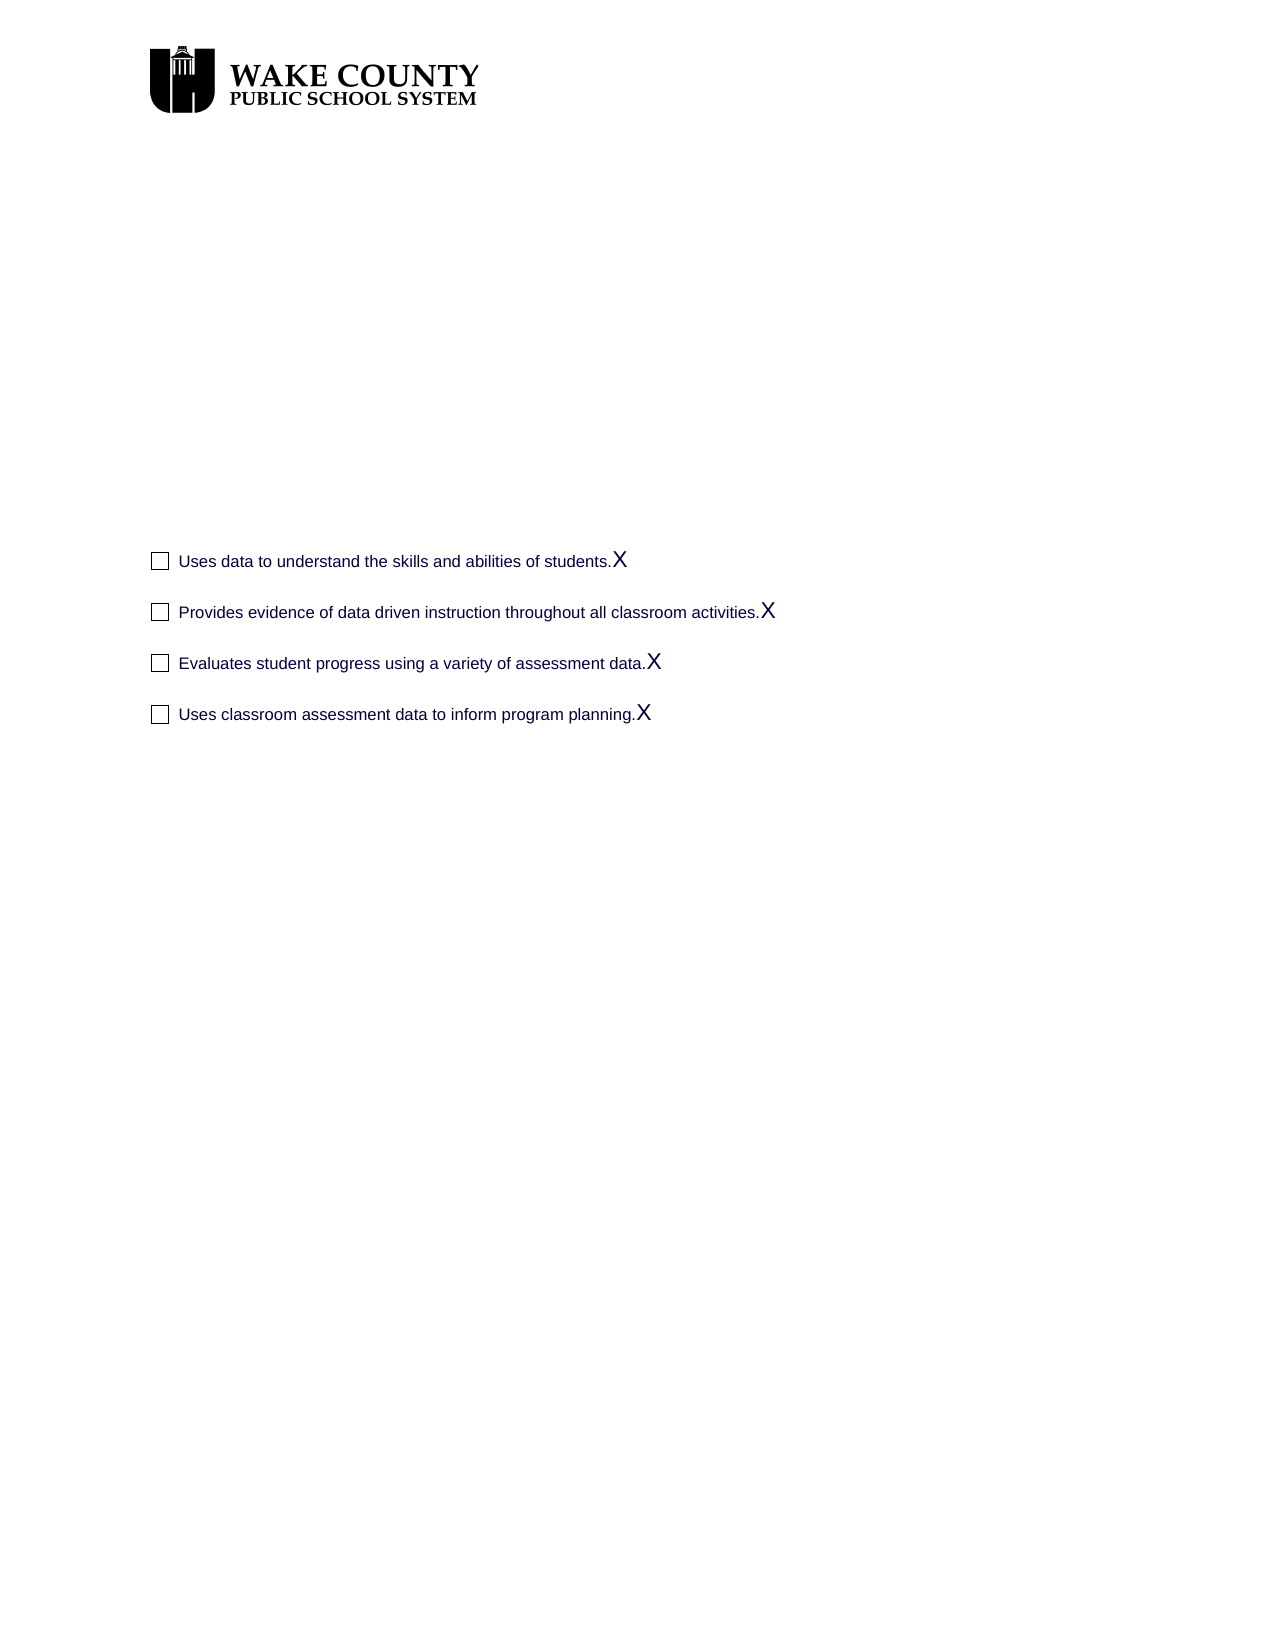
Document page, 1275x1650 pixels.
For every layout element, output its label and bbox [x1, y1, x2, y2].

picture [150, 46, 479, 113]
